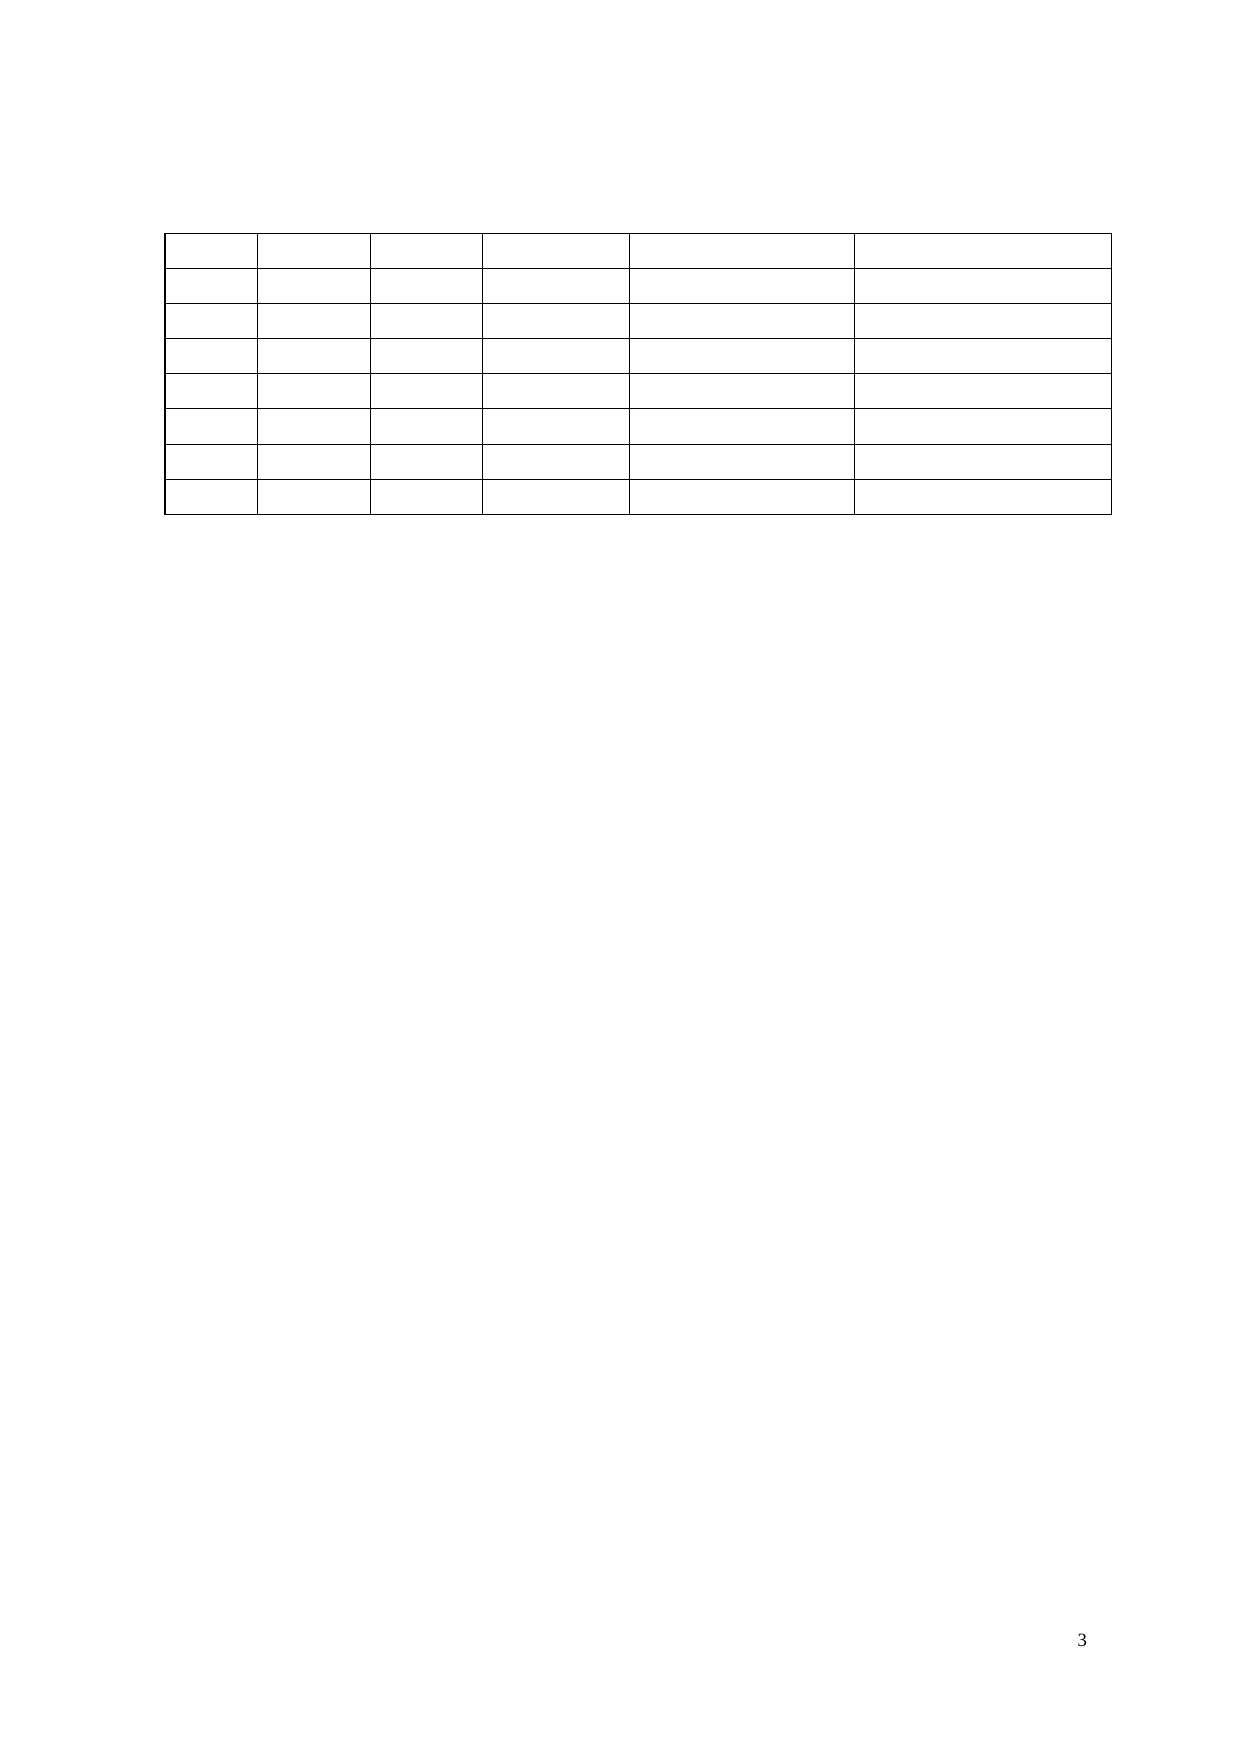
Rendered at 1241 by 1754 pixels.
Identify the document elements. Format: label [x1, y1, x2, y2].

table_cell [483, 269, 629, 303]
table_cell [483, 374, 629, 408]
table_cell [258, 374, 370, 408]
table_cell [258, 445, 370, 478]
table_cell [855, 445, 1111, 478]
table_cell [483, 234, 629, 268]
table_cell [855, 409, 1111, 443]
table_cell [258, 409, 370, 443]
table_cell [855, 339, 1111, 373]
table_cell [630, 339, 854, 373]
table_cell [166, 304, 257, 338]
table_cell [630, 304, 854, 338]
table_cell [166, 374, 257, 408]
table_cell [258, 234, 370, 268]
table_cell [166, 409, 257, 443]
table_cell [855, 480, 1111, 514]
table_cell [630, 269, 854, 303]
table_cell [371, 234, 482, 268]
table_cell [166, 445, 257, 478]
table_cell [166, 234, 257, 268]
table_cell [371, 445, 482, 478]
table_cell [258, 480, 370, 514]
table_cell [258, 269, 370, 303]
table_cell [483, 304, 629, 338]
table_cell [371, 374, 482, 408]
table_cell [483, 480, 629, 514]
table_cell [855, 304, 1111, 338]
table_cell [371, 480, 482, 514]
table_cell [483, 409, 629, 443]
table_cell [483, 445, 629, 478]
table_cell [630, 374, 854, 408]
table_cell [855, 269, 1111, 303]
table_cell [371, 409, 482, 443]
table_cell [166, 269, 257, 303]
table_cell [166, 339, 257, 373]
table_cell [371, 339, 482, 373]
table_cell [855, 234, 1111, 268]
table_cell [258, 304, 370, 338]
table_cell [630, 480, 854, 514]
table_cell [855, 374, 1111, 408]
table_cell [483, 339, 629, 373]
table_cell [630, 409, 854, 443]
table_cell [371, 269, 482, 303]
table_cell [630, 234, 854, 268]
table_cell [258, 339, 370, 373]
table_cell [166, 480, 257, 514]
table_cell [371, 304, 482, 338]
table_cell [630, 445, 854, 478]
